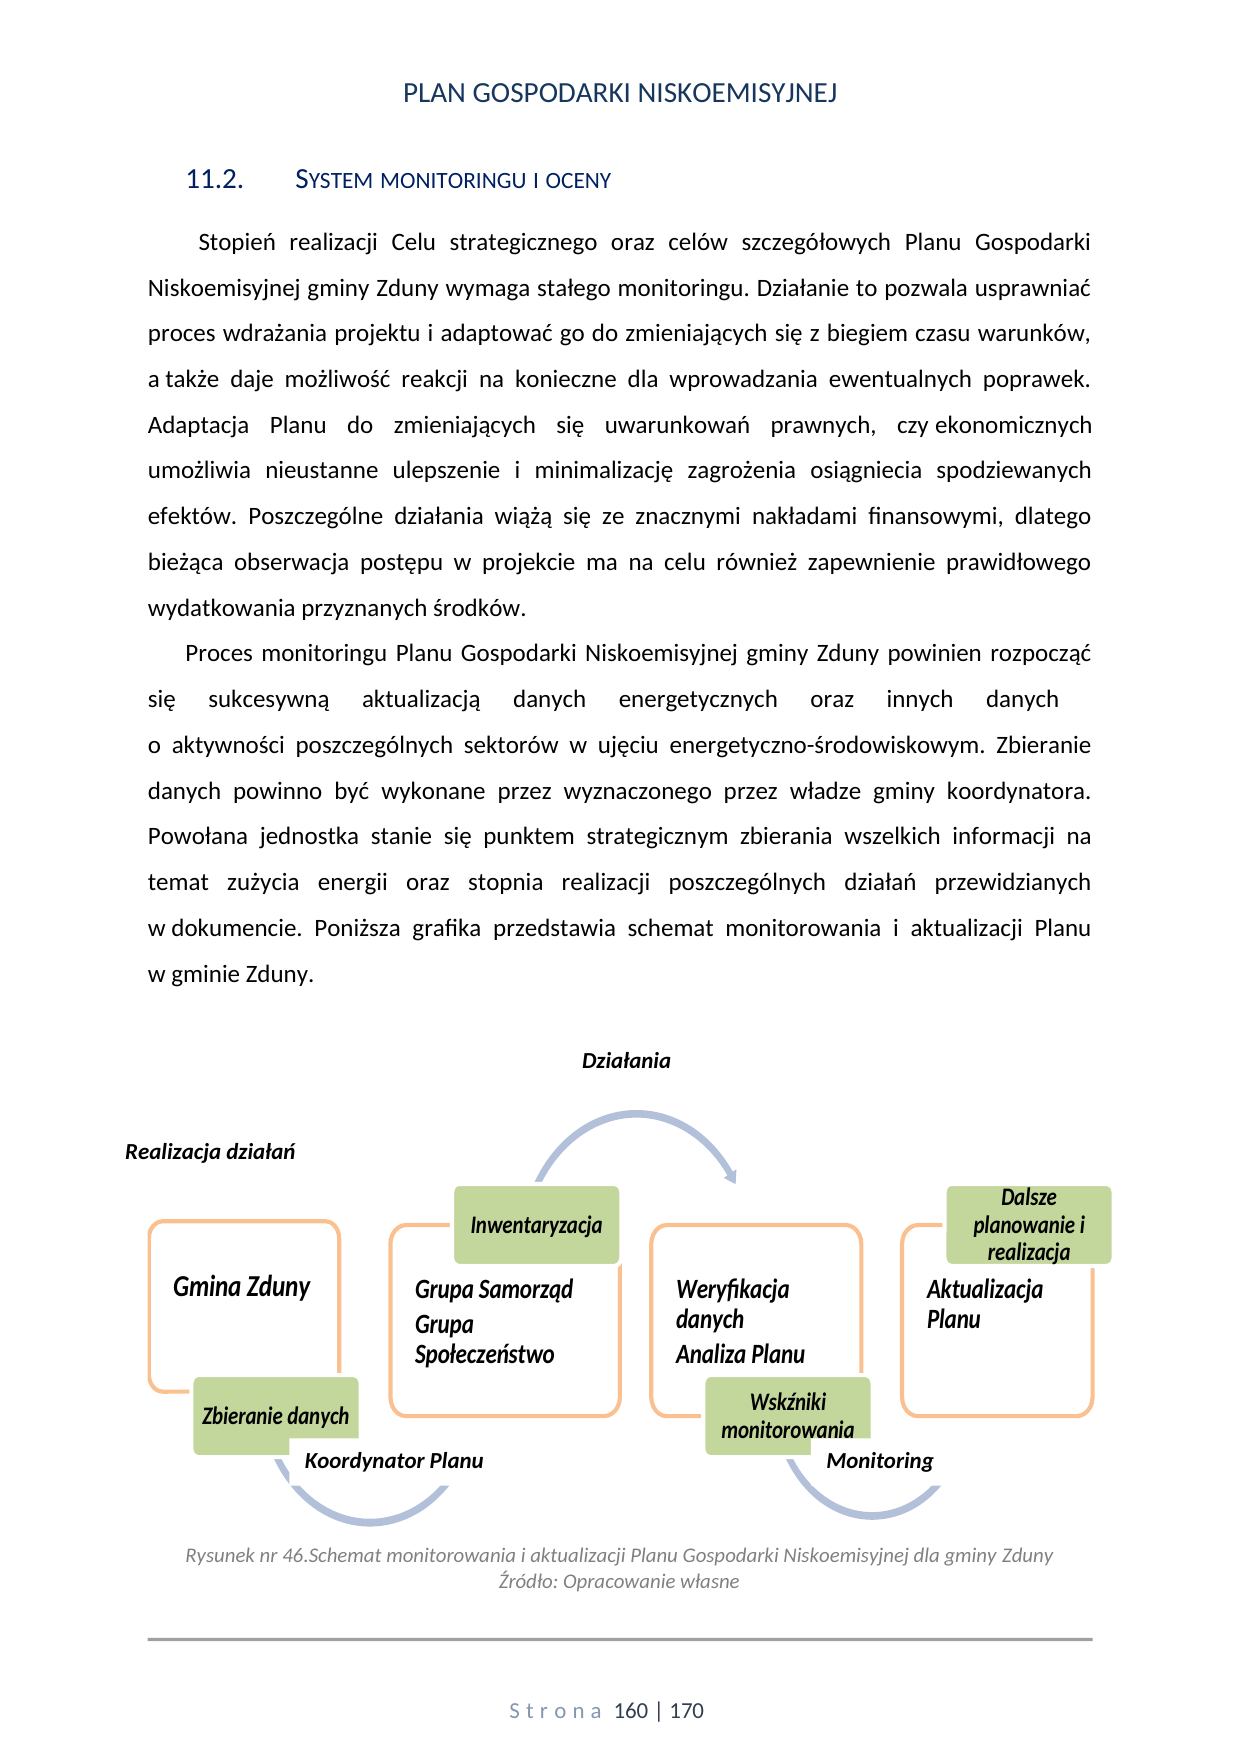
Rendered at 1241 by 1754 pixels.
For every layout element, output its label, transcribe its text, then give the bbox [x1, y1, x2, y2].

text Rysunek nr 46.Schemat monitorowania i aktualizacji Planu Gospodarki Niskoemisyjnej dla gminy Zduny [148, 1542, 1093, 1568]
text Stopień realizacji Celu strategicznego oraz celów szczegółowych Planu Gospodarki Niskoemisyjnej gminy Zduny wymaga stałego monitoringu. Działanie to pozwala usprawniać proces wdrażania projektu i adaptować go do zmieniających się z biegiem czasu warunków, a także daje możliwość reakcji na konieczne dla wprowadzania ewentualnych poprawek. Adaptacja Planu do zmieniających się uwarunkowań prawnych, czy ekonomicznych umożliwia nieustanne ulepszenie i minimalizację zagrożenia osiągniecia spodziewanych efektów. Poszczególne działania wiążą się ze znacznymi nakładami finansowymi, dlatego bieżąca obserwacja postępu w projekcie ma na celu również zapewnienie prawidłowego wydatkowania przyznanych środków. [148, 226, 1093, 622]
list System monitoringu i oceny [185, 160, 1093, 196]
text Proces monitoringu Planu Gospodarki Niskoemisyjnej gminy Zduny powinien rozpocząć się sukcesywną aktualizacją danych energetycznych oraz innych danych o aktywności poszczególnych sektorów w ujęciu energetyczno-środowiskowym. Zbieranie danych powinno być wykonane przez wyznaczonego przez władze gminy koordynatora. Powołana jednostka stanie się punktem strategicznym zbierania wszelkich informacji na temat zużycia energii oraz stopnia realizacji poszczególnych działań przewidzianych w dokumencie. Poniższa grafika przedstawia schemat monitorowania i aktualizacji Planu w gminie Zduny. [148, 638, 1093, 988]
text Źródło: Opracowanie własne [148, 1568, 1093, 1593]
